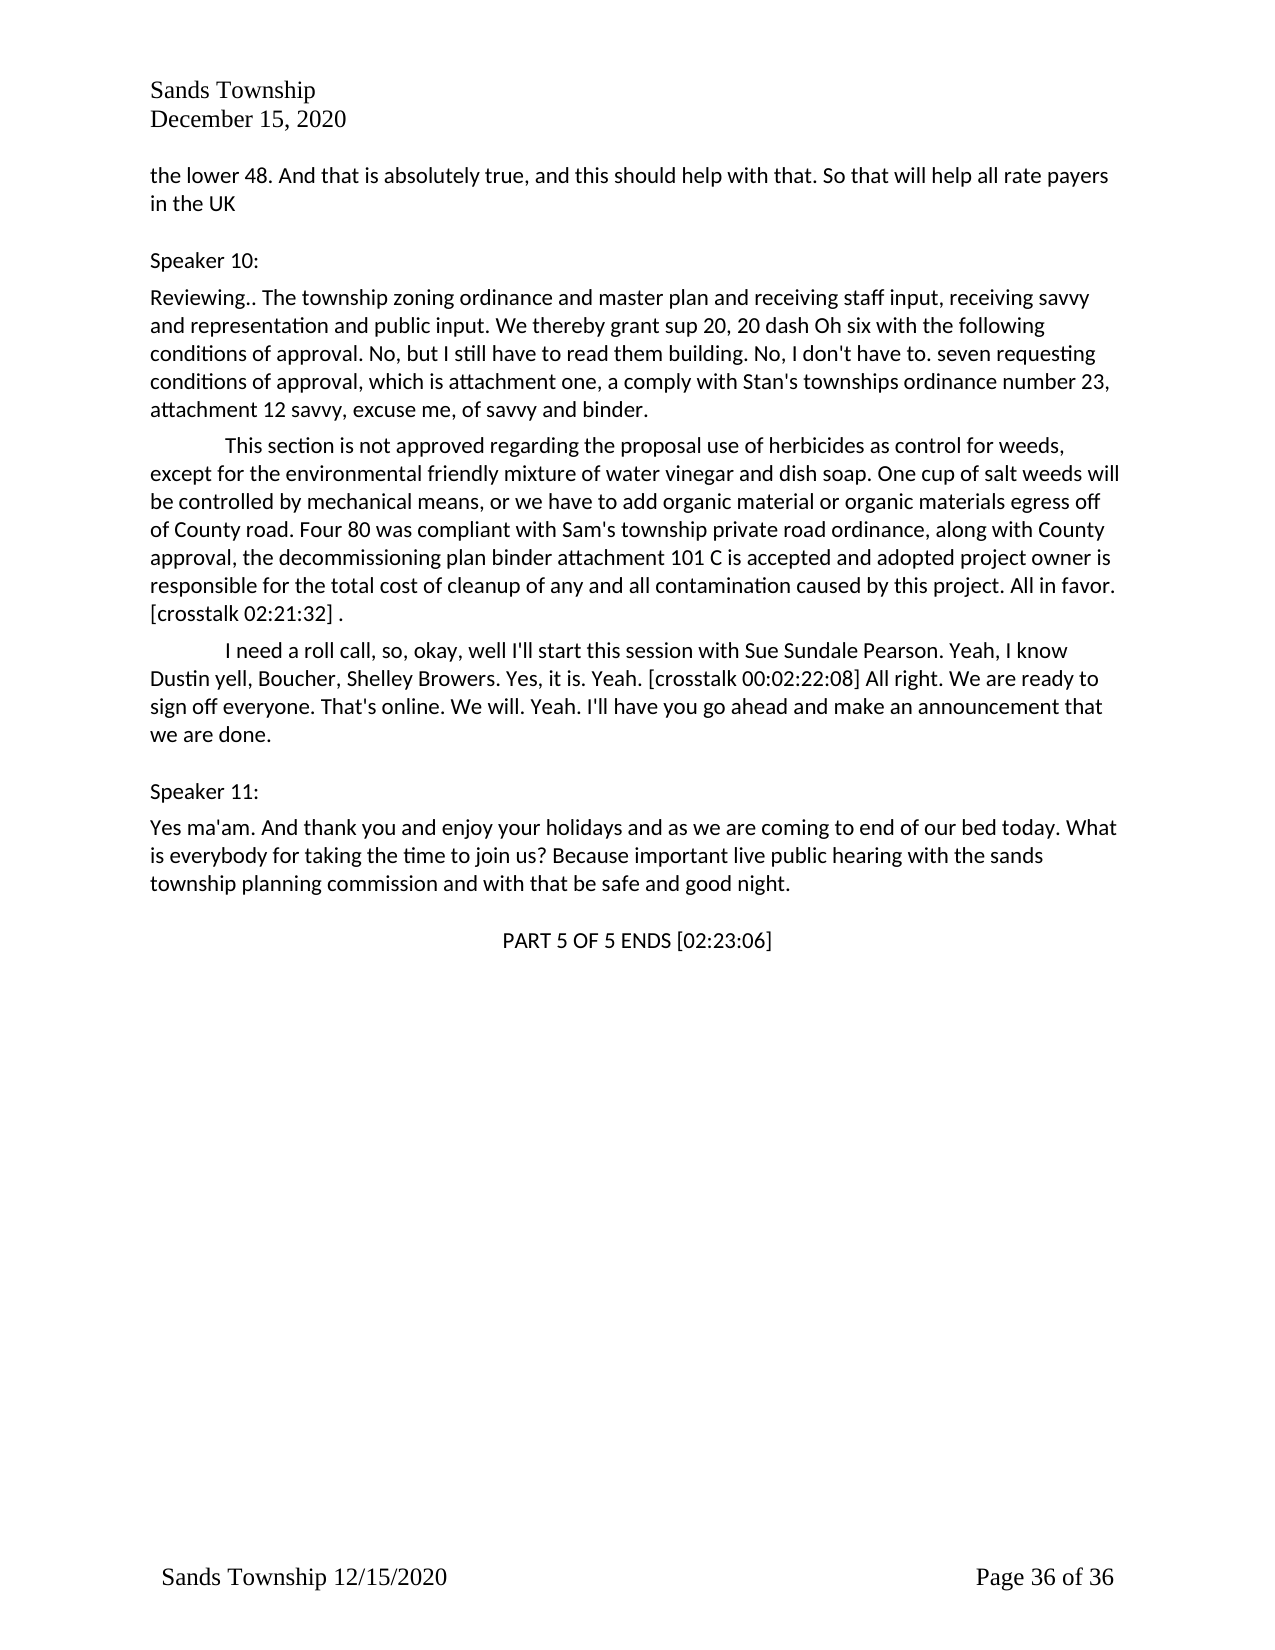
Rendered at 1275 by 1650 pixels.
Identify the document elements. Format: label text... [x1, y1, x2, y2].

text Reviewing.. The township zoning ordinance and master plan and receiving staff input, receiving savvy and representation and public input. We thereby grant sup 20, 20 dash Oh six with the following conditions of approval. No, but I still have to read them building. No, I don't have to. seven requesting conditions of approval, which is attachment one, a comply with Stan's townships ordinance number 23, attachment 12 savvy, excuse me, of savvy and binder. [150, 283, 1125, 423]
text Speaker 11: [150, 777, 1125, 805]
text Yes ma'am. And thank you and enjoy your holidays and as we are coming to end of our bed today. What is everybody for taking the time to join us? Because important live public hearing with the sands township planning commission and with that be safe and good night. [150, 813, 1125, 897]
text I need a roll call, so, okay, well I'll start this session with Sue Sundale Pearson. Yeah, I know Dustin yell, Boucher, Shelley Browers. Yes, it is. Yeah. [crosstalk 00:02:22:08] All right. We are ready to sign off everyone. That's online. We will. Yeah. I'll have you go ahead and make an announcement that we are done. [150, 636, 1125, 748]
text This section is not approved regarding the proposal use of herbicides as control for weeds, except for the environmental friendly mixture of water vinegar and dish soap. One cup of salt weeds will be controlled by mechanical means, or we have to add organic material or organic materials egress off of County road. Four 80 was compliant with Sam's township private road ordinance, along with County approval, the decommissioning plan binder attachment 101 C is accepted and adopted project owner is responsible for the total cost of cleanup of any and all contamination caused by this project. All in favor. [crosstalk 02:21:32] . [150, 431, 1125, 627]
text Speaker 10: [150, 246, 1125, 274]
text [150, 161, 1125, 217]
text PART 5 OF 5 ENDS [02:23:06] [150, 927, 1125, 954]
